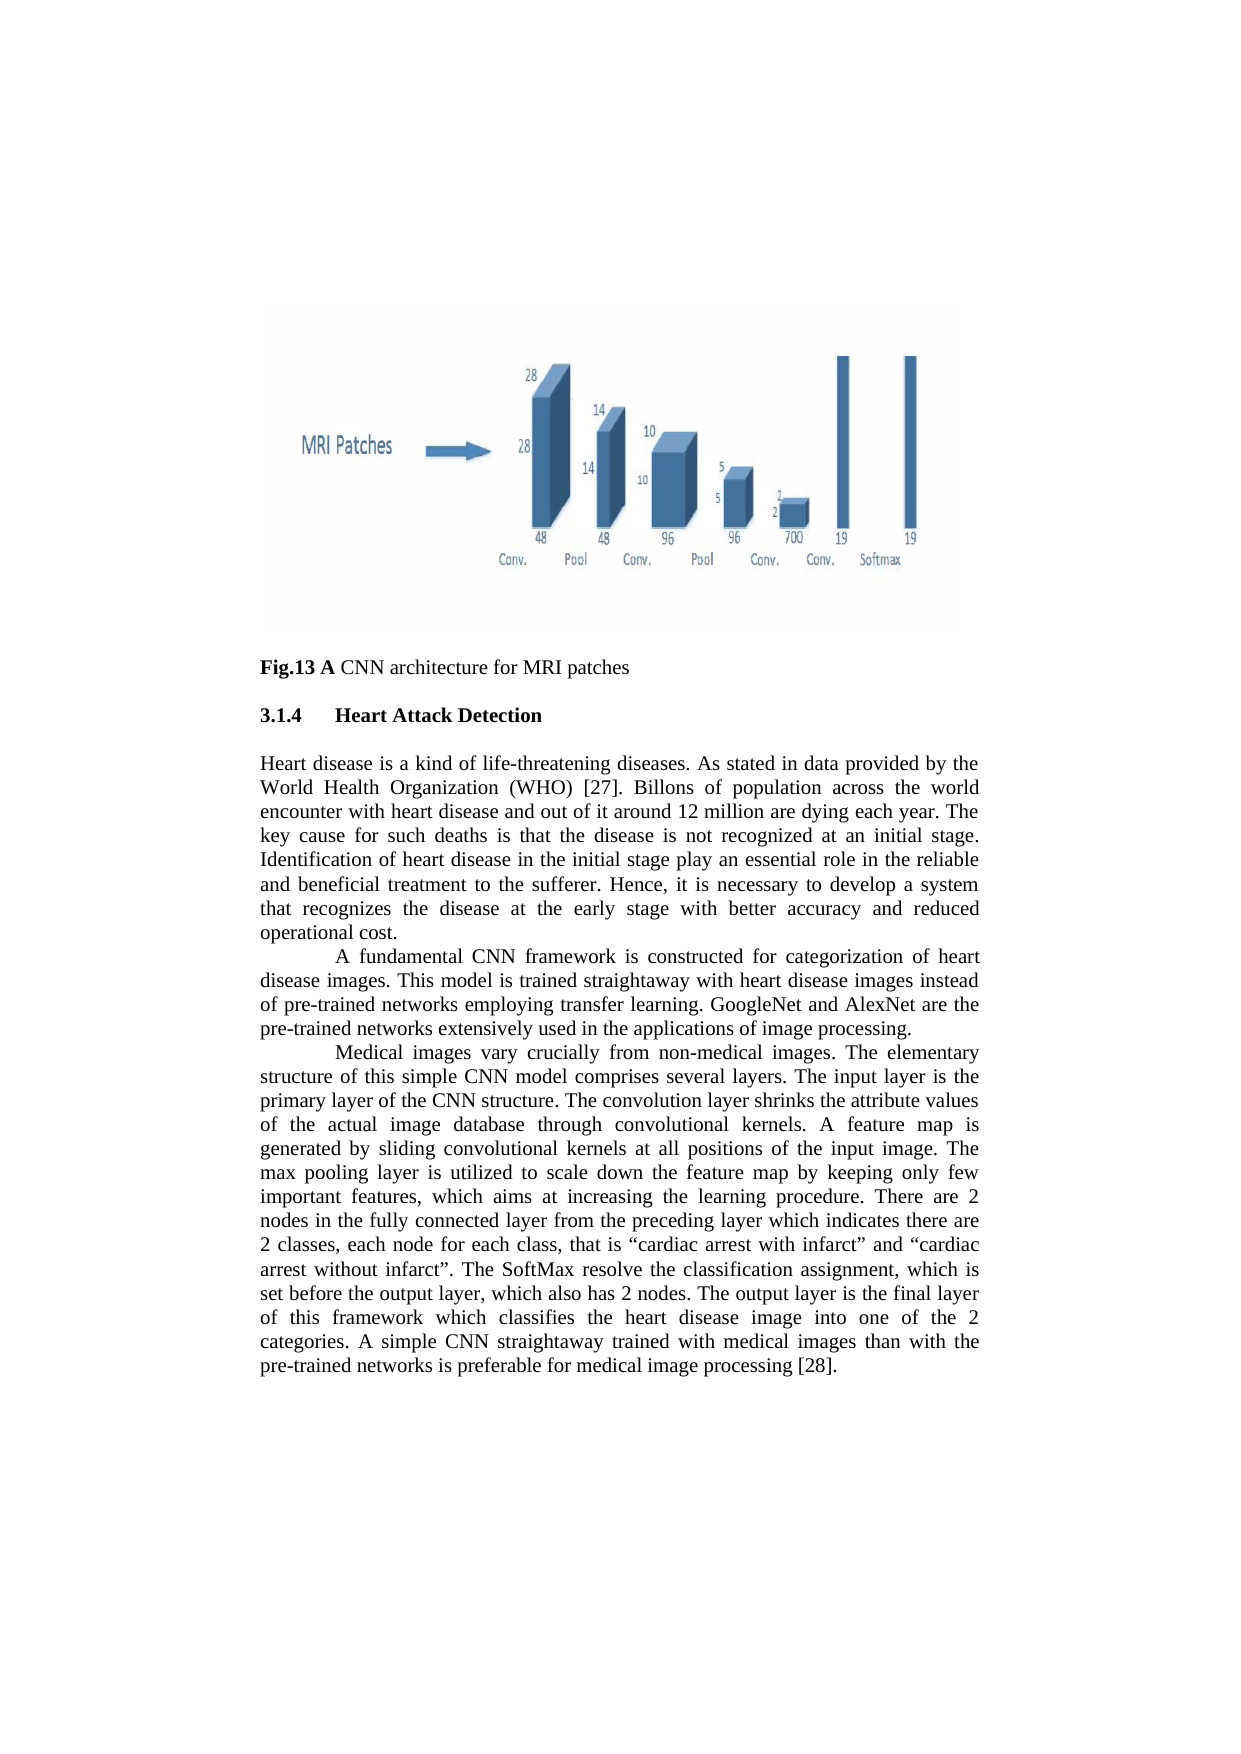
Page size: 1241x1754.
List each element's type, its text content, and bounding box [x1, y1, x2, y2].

list Medical images vary crucially from non-medical images. The elementary structure of this simple CNN model comprises several layers. The input layer is the primary layer of the CNN structure. The convolution layer shrinks the attribute values of the actual image database through convolutional kernels. A feature map is generated by sliding convolutional kernels at all positions of the input image. The max pooling layer is utilized to scale down the feature map by keeping only few important features, which aims at increasing the learning procedure. There are 2 nodes in the fully connected layer from the preceding layer which indicates there are 2 classes, each node for each class, that is “cardiac arrest with infarct” and “cardiac arrest without infarct”. The SoftMax resolve the classification assignment, which is set before the output layer, which also has 2 nodes. The output layer is the final layer of this framework which classifies the heart disease image into one of the 2 categories. A simple CNN straightaway trained with medical images than with the pre-trained networks is preferable for medical image processing [28]. [260, 1040, 980, 1377]
list A fundamental CNN framework is constructed for categorization of heart disease images. This model is trained straightaway with heart disease images instead of pre-trained networks employing transfer learning. GoogleNet and AlexNet are the pre-trained networks extensively used in the applications of image processing. [260, 944, 980, 1040]
list 3.1.4 Heart Attack Detection [260, 703, 980, 727]
list Fig.13 A CNN architecture for MRI patches [260, 655, 980, 679]
list Heart disease is a kind of life-threatening diseases. As stated in data provided by the World Health Organization (WHO) [27]. Billons of population across the world encounter with heart disease and out of it around 12 million are dying each year. The key cause for such deaths is that the disease is not recognized at an initial stage. Identification of heart disease in the initial stage play an essential role in the reliable and beneficial treatment to the sufferer. Hence, it is necessary to develop a system that recognizes the disease at the early stage with better accuracy and reduced operational cost. [260, 751, 980, 944]
